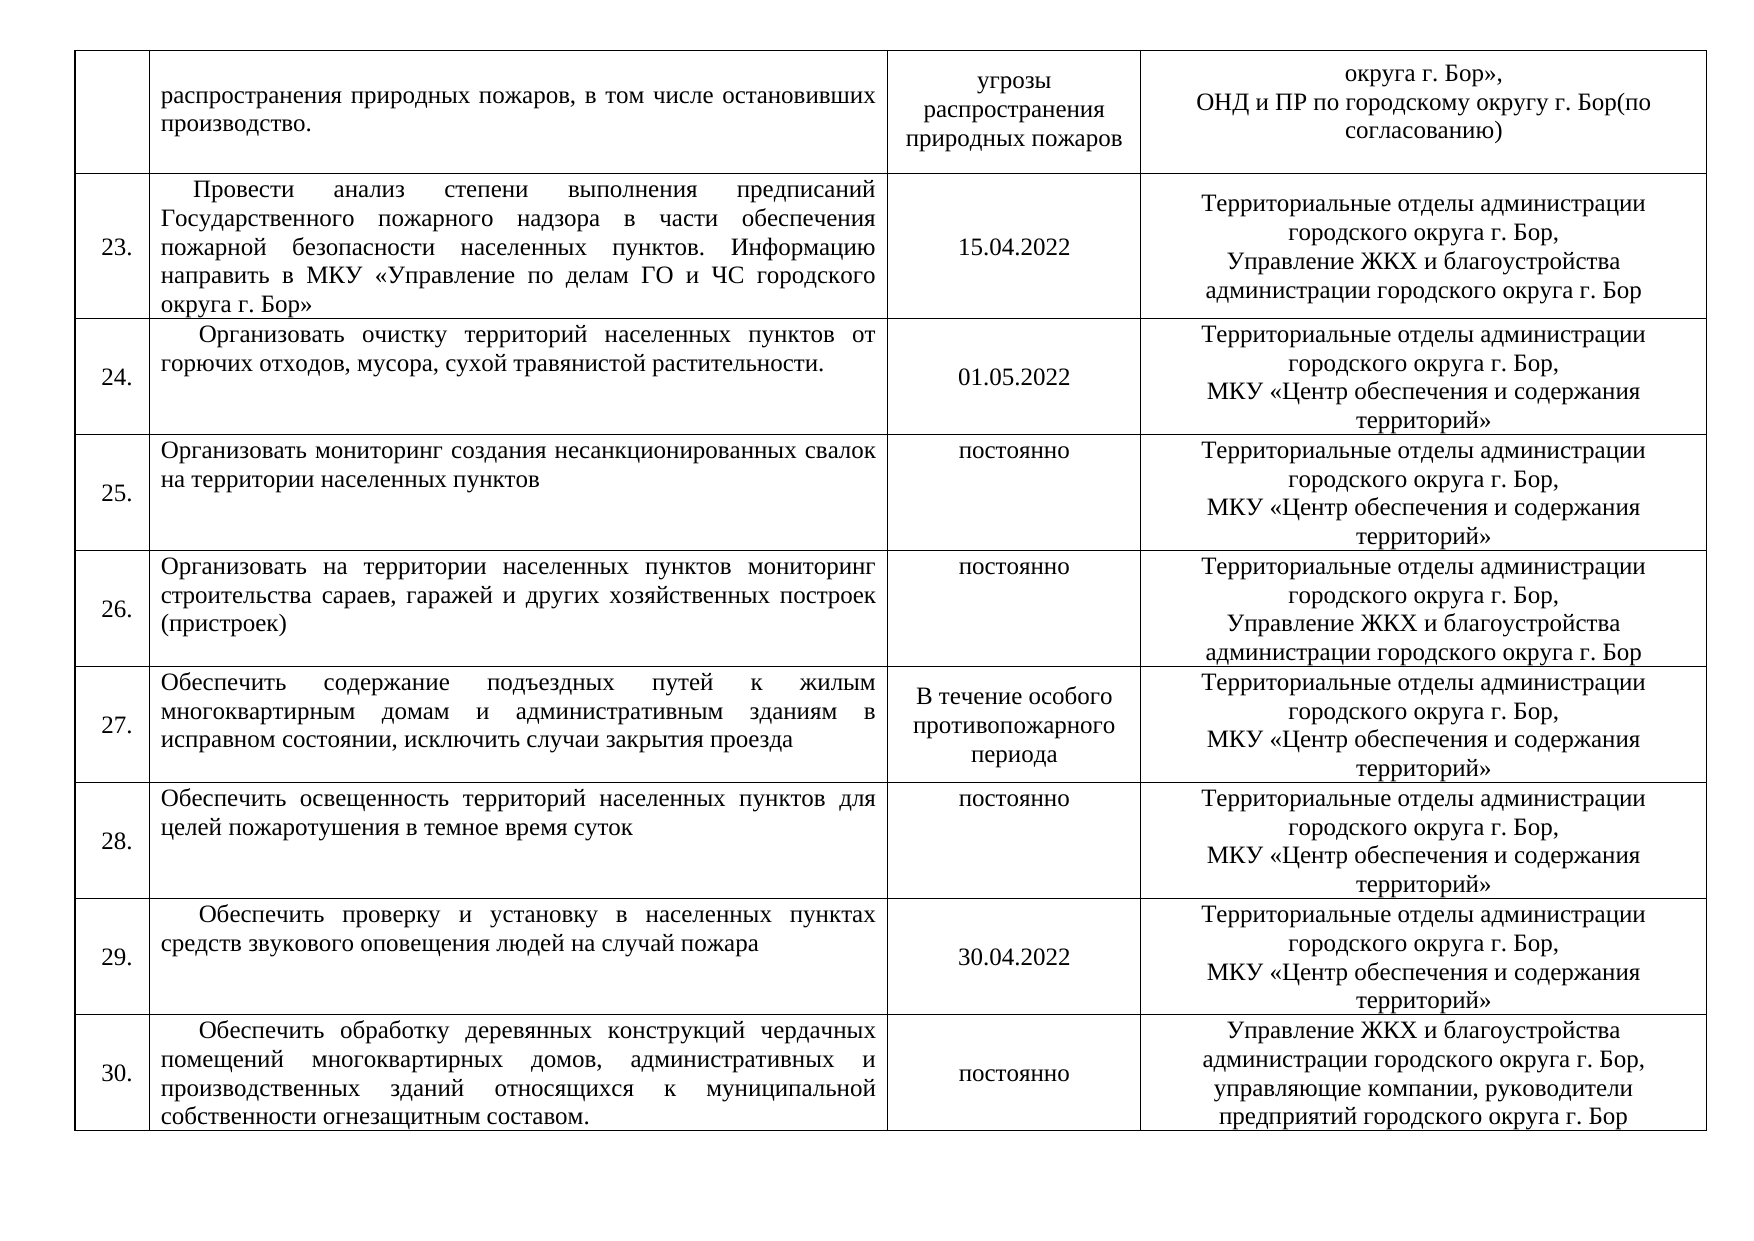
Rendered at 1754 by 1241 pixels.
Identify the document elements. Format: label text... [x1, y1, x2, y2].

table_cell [1141, 51, 1706, 173]
table_cell 30.04.2022 [888, 899, 1140, 1014]
table_cell Территориальные отделы администрации городского округа г. Бор, МКУ «Центр обеспечения и содержания территорий» [1141, 319, 1706, 434]
table_cell Организовать на территории населенных пунктов мониторинг строительства сараев, гаражей и других хозяйственных построек (пристроек) [150, 551, 887, 666]
table_cell Обеспечить проверку и установку в населенных пунктах средств звукового оповещения людей на случай пожара [150, 899, 887, 1014]
table_cell [76, 174, 149, 318]
table_cell [76, 1015, 149, 1130]
table_cell 01.05.2022 [888, 319, 1140, 434]
table_cell [76, 319, 149, 434]
table_cell [76, 667, 149, 782]
table_cell [76, 783, 149, 898]
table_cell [888, 51, 1140, 173]
table_cell постоянно [888, 1015, 1140, 1130]
table_cell Территориальные отделы администрации городского округа г. Бор, МКУ «Центр обеспечения и содержания территорий» [1141, 899, 1706, 1014]
table_cell Обеспечить содержание подъездных путей к жилым многоквартирным домам и административным зданиям в исправном состоянии, исключить случаи закрытия проезда [150, 667, 887, 782]
table_cell Территориальные отделы администрации городского округа г. Бор, МКУ «Центр обеспечения и содержания территорий» [1141, 667, 1706, 782]
table_cell 15.04.2022 [888, 174, 1140, 318]
table_cell Территориальные отделы администрации городского округа г. Бор, Управление ЖКХ и благоустройства администрации городского округа г. Бор [1141, 174, 1706, 318]
table_cell В течение особого противопожарного периода [888, 667, 1140, 782]
table_cell Провести анализ степени выполнения предписаний Государственного пожарного надзора в части обеспечения пожарной безопасности населенных пунктов. Информацию направить в МКУ «Управление по делам ГО и ЧС городского округа г. Бор» [150, 174, 887, 318]
table_cell Обеспечить обработку деревянных конструкций чердачных помещений многоквартирных домов, административных и производственных зданий относящихся к муниципальной собственности огнезащитным составом. [150, 1015, 887, 1130]
table_cell Организовать мониторинг создания несанкционированных свалок на территории населенных пунктов [150, 435, 887, 550]
table_cell [76, 551, 149, 666]
table_cell [76, 435, 149, 550]
table_cell постоянно [888, 783, 1140, 898]
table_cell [150, 51, 887, 173]
table_cell Обеспечить освещенность территорий населенных пунктов для целей пожаротушения в темное время суток [150, 783, 887, 898]
table_cell Территориальные отделы администрации городского округа г. Бор, Управление ЖКХ и благоустройства администрации городского округа г. Бор [1141, 551, 1706, 666]
table_cell [76, 899, 149, 1014]
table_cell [1141, 1015, 1706, 1130]
table_cell постоянно [888, 551, 1140, 666]
table_cell Территориальные отделы администрации городского округа г. Бор, МКУ «Центр обеспечения и содержания территорий» [1141, 783, 1706, 898]
table_cell Территориальные отделы администрации городского округа г. Бор, МКУ «Центр обеспечения и содержания территорий» [1141, 435, 1706, 550]
table_cell [76, 51, 149, 173]
table_cell Организовать очистку территорий населенных пунктов от горючих отходов, мусора, сухой травянистой растительности. [150, 319, 887, 434]
